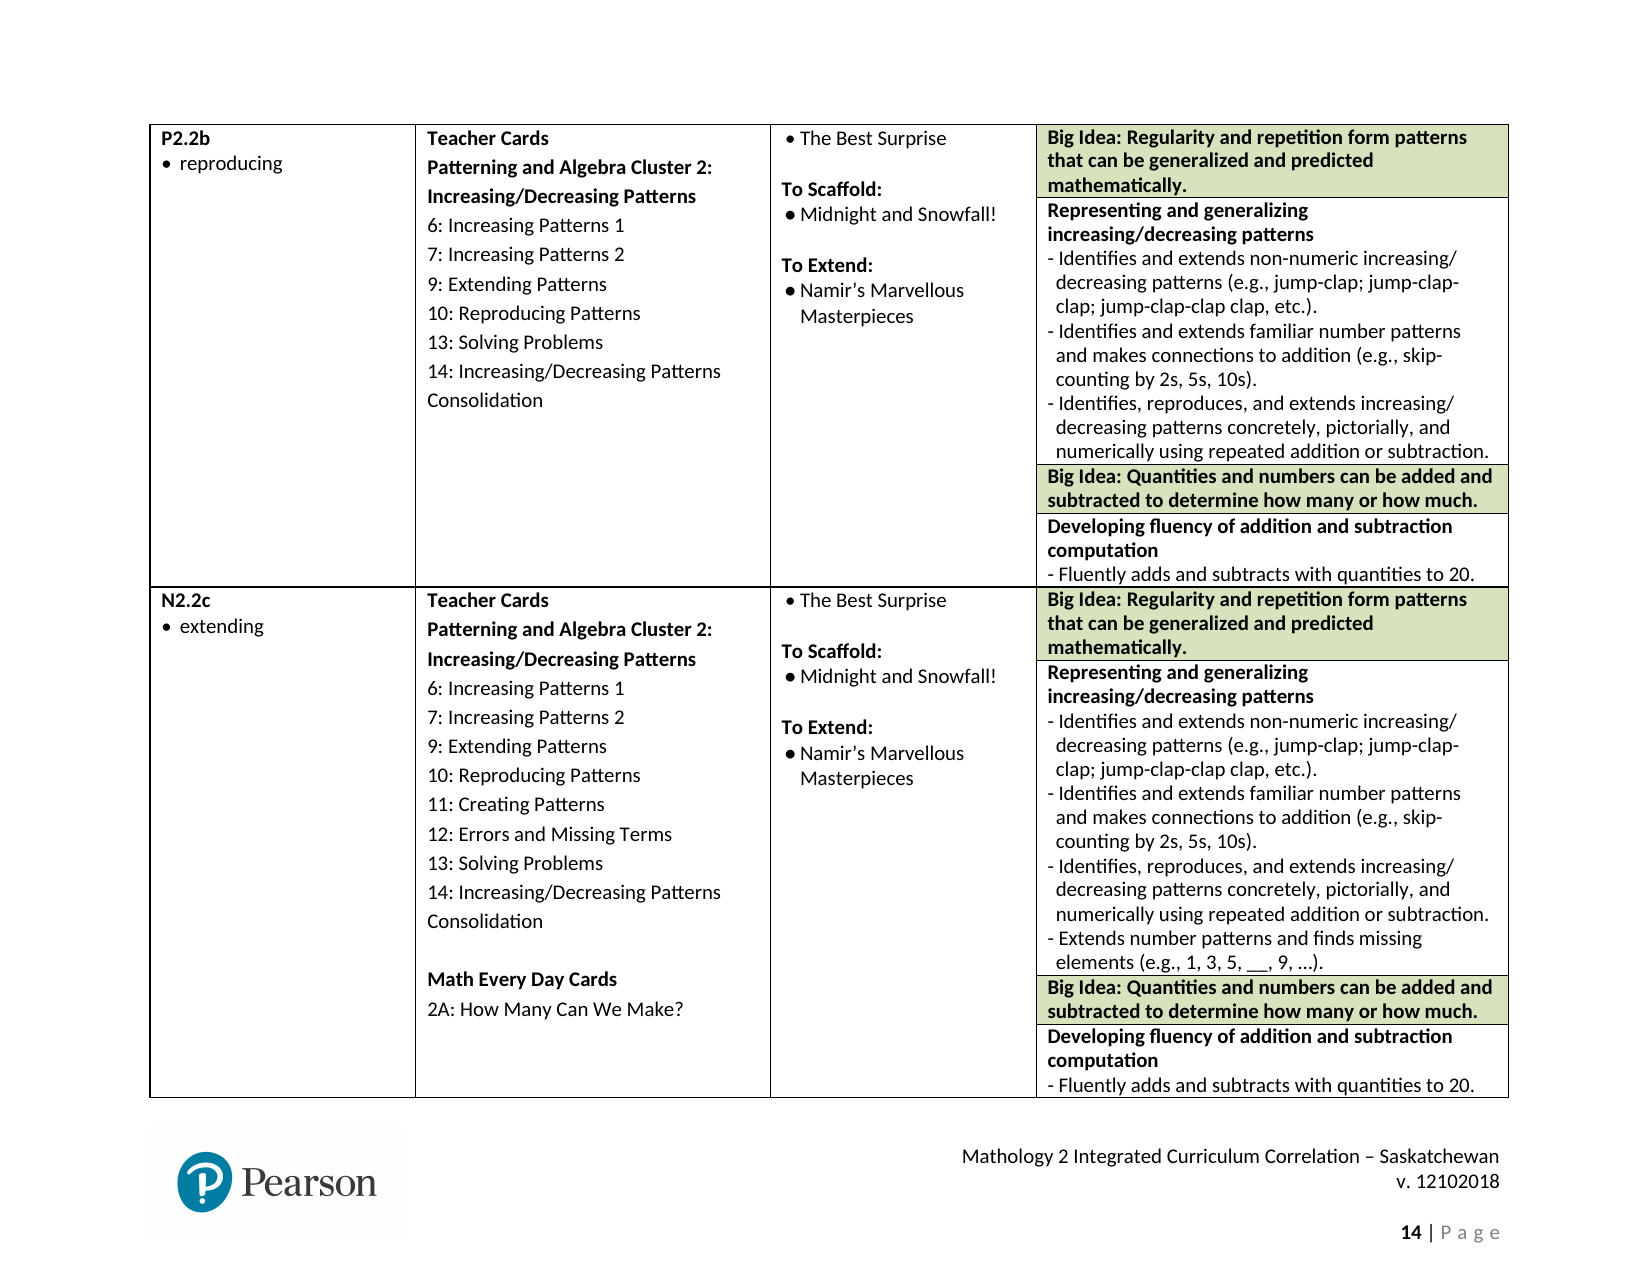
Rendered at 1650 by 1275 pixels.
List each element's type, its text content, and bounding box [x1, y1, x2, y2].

picture [150, 1124, 404, 1240]
table_header The Best Surprise To Scaffold: Midnight and Snowfall! To Extend: Namir’s Marvellous Masterpieces [771, 125, 1036, 586]
table_cell Big Idea: Quantities and numbers can be added and subtracted to determine how many or how much. [1037, 465, 1508, 513]
table_cell N2.2c extending [151, 588, 415, 1097]
table_cell Big Idea: Quantities and numbers can be added and subtracted to determine how many or how much. [1037, 976, 1508, 1024]
table_cell Developing fluency of addition and subtraction computation - Fluently adds and subtracts with quantities to 20. [1037, 1025, 1508, 1097]
table_cell Big Idea: Regularity and repetition form patterns that can be generalized and predicted mathematically. [1037, 588, 1508, 660]
table_cell Teacher Cards Patterning and Algebra Cluster 2: Increasing/Decreasing Patterns 6: Increasing Patterns 1 7: Increasing Patterns 2 9: Extending Patterns 10: Reproducing Patterns 11: Creating Patterns 12: Errors and Missing Terms 13: Solving Problems 14: Increasing/Decreasing Patterns Consolidation Math Every Day Cards 2A: How Many Can We Make? [416, 588, 770, 1097]
table_cell Representing and generalizing increasing/decreasing patterns - Identifies and extends non-numeric increasing/ decreasing patterns (e.g., jump-clap; jump-clap-clap; jump-clap-clap clap, etc.). - Identifies and extends familiar number patterns and makes connections to addition (e.g., skip-counting by 2s, 5s, 10s). - Identifies, reproduces, and extends increasing/ decreasing patterns concretely, pictorially, and numerically using repeated addition or subtraction. [1037, 198, 1508, 464]
table_header P2.2b reproducing [151, 125, 415, 586]
table_header Big Idea: Regularity and repetition form patterns that can be generalized and predicted mathematically. [1037, 125, 1508, 197]
table_cell The Best Surprise To Scaffold: Midnight and Snowfall! To Extend: Namir’s Marvellous Masterpieces [771, 588, 1036, 1097]
table_header Teacher Cards Patterning and Algebra Cluster 2: Increasing/Decreasing Patterns 6: Increasing Patterns 1 7: Increasing Patterns 2 9: Extending Patterns 10: Reproducing Patterns 13: Solving Problems 14: Increasing/Decreasing Patterns Consolidation [416, 125, 770, 586]
table_cell Developing fluency of addition and subtraction computation - Fluently adds and subtracts with quantities to 20. [1037, 514, 1508, 586]
table_cell Representing and generalizing increasing/decreasing patterns - Identifies and extends non-numeric increasing/ decreasing patterns (e.g., jump-clap; jump-clap-clap; jump-clap-clap clap, etc.). - Identifies and extends familiar number patterns and makes connections to addition (e.g., skip-counting by 2s, 5s, 10s). - Identifies, reproduces, and extends increasing/ decreasing patterns concretely, pictorially, and numerically using repeated addition or subtraction. - Extends number patterns and finds missing elements (e.g., 1, 3, 5, __, 9, …). [1037, 661, 1508, 974]
